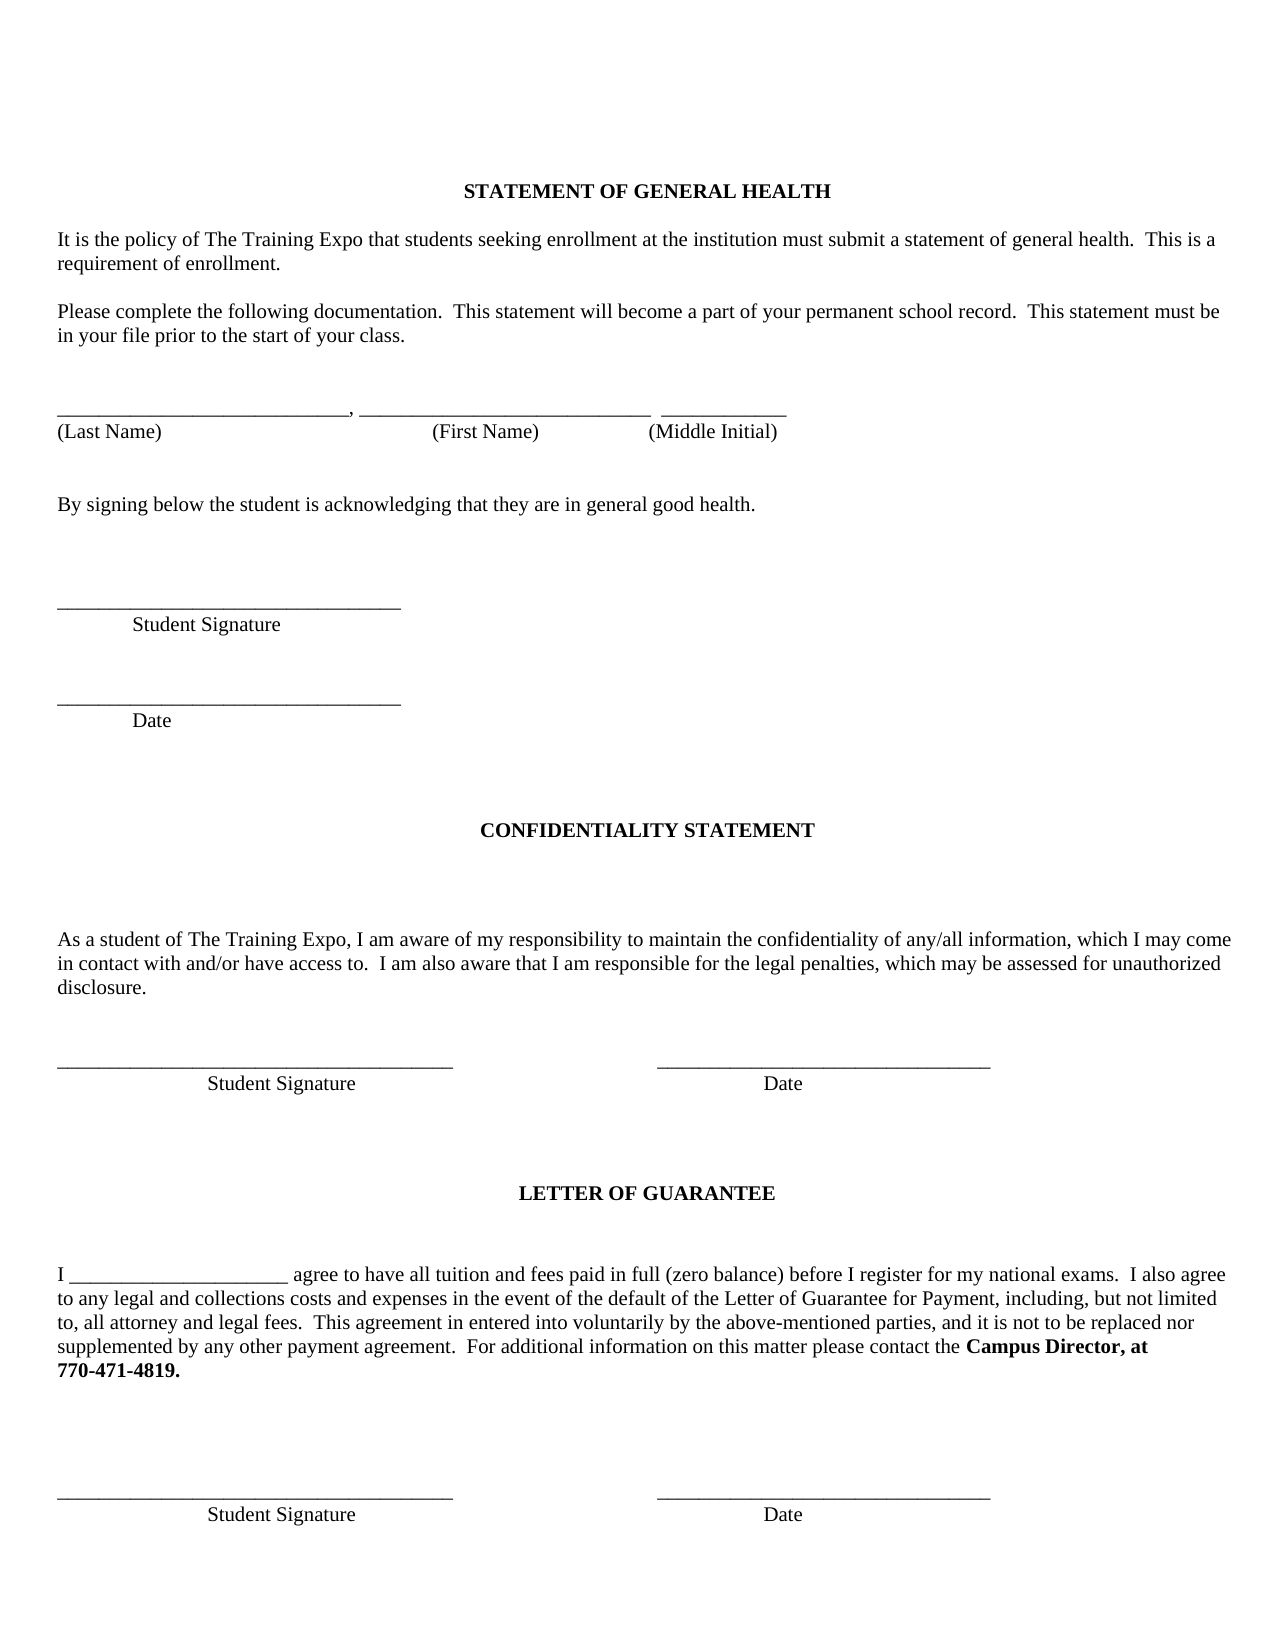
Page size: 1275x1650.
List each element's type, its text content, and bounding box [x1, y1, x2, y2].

text _________________________________ [57, 588, 1237, 612]
text Please complete the following documentation. This statement will become a part of your permanent school record. This statement must be in your file prior to the start of your class. [57, 299, 1237, 347]
text Student Signature Date [57, 1502, 1237, 1526]
text It is the policy of The Training Expo that students seeking enrollment at the institution must submit a statement of general health. This is a requirement of enrollment. [57, 227, 1237, 275]
text I _____________________ agree to have all tuition and fees paid in full (zero balance) before I register for my national exams. I also agree to any legal and collections costs and expenses in the event of the default of the Letter of Guarantee for Payment, including, but not limited to, all attorney and legal fees. This agreement in entered into voluntarily by the above-mentioned parties, and it is not to be replaced nor supplemented by any other payment agreement. For additional information on this matter please contact the Campus Director, at [57, 1262, 1237, 1358]
text 770-471-4819. [57, 1358, 1237, 1382]
text ______________________________________ ________________________________ [57, 1478, 1237, 1502]
text Student Signature Date [57, 1071, 1237, 1095]
text LETTER OF GUARANTEE [57, 1181, 1237, 1205]
text ______________________________________ ________________________________ [57, 1047, 1237, 1071]
text Date [57, 708, 1237, 732]
subtitle STATEMENT OF GENERAL HEALTH [57, 179, 1237, 203]
text As a student of The Training Expo, I am aware of my responsibility to maintain the confidentiality of any/all information, which I may come in contact with and/or have access to. I am also aware that I am responsible for the legal penalties, which may be assessed for unauthorized disclosure. [57, 927, 1237, 999]
text By signing below the student is acknowledging that they are in general good health. [57, 492, 1237, 516]
text ____________________________, ____________________________ ____________ [57, 395, 1237, 419]
text CONFIDENTIALITY STATEMENT [57, 817, 1237, 842]
text _________________________________ [57, 684, 1237, 708]
text Student Signature [57, 612, 1237, 636]
text (Last Name) (First Name) (Middle Initial) [57, 419, 1237, 443]
